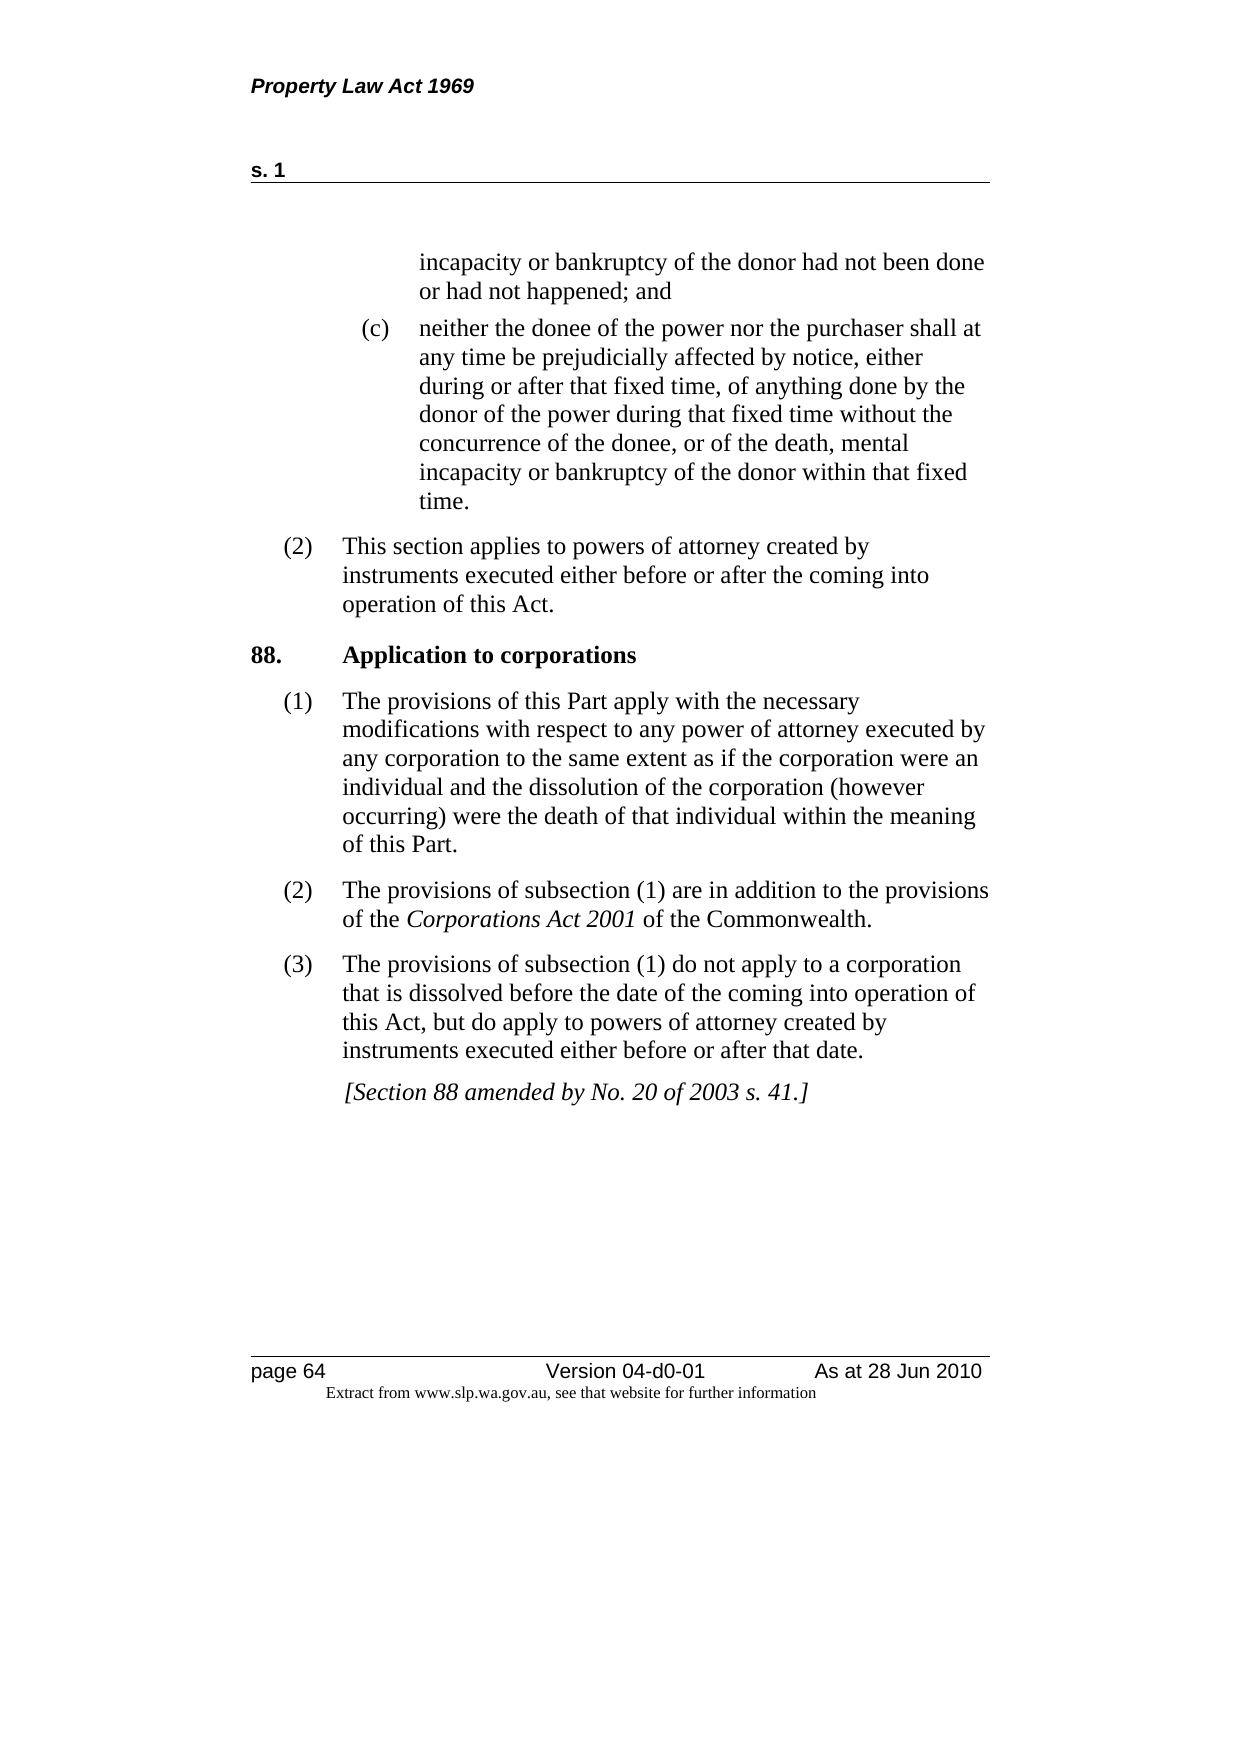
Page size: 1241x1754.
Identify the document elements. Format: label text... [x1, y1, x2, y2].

text (1) The provisions of this Part apply with the necessary modifications with respect to any power of attorney executed by any corporation to the same extent as if the corporation were an individual and the dissolution of the corporation (however occurring) were the death of that individual within the meaning of this Part. [251, 686, 990, 858]
text (2) This section applies to powers of attorney created by instruments executed either before or after the coming into operation of this Act. [251, 531, 990, 617]
subtitle 88. Application to corporations [251, 640, 990, 669]
text (3) The provisions of subsection (1) do not apply to a corporation that is dissolved before the date of the coming into operation of this Act, but do apply to powers of attorney created by instruments executed either before or after that date. [251, 949, 990, 1064]
text (2) The provisions of subsection (1) are in addition to the provisions of the Corporations Act 2001 of the Commonwealth. [251, 875, 990, 932]
text (c) neither the donee of the power nor the purchaser shall at any time be prejudicially affected by notice, either during or after that fixed time, of anything done by the donor of the power during that fixed time without the concurrence of the donee, or of the death, mental incapacity or bankruptcy of the donor within that fixed time. [251, 313, 990, 514]
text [251, 247, 990, 305]
text [Section 88 amended by No. 20 of 2003 s. 41.] [251, 1077, 990, 1105]
